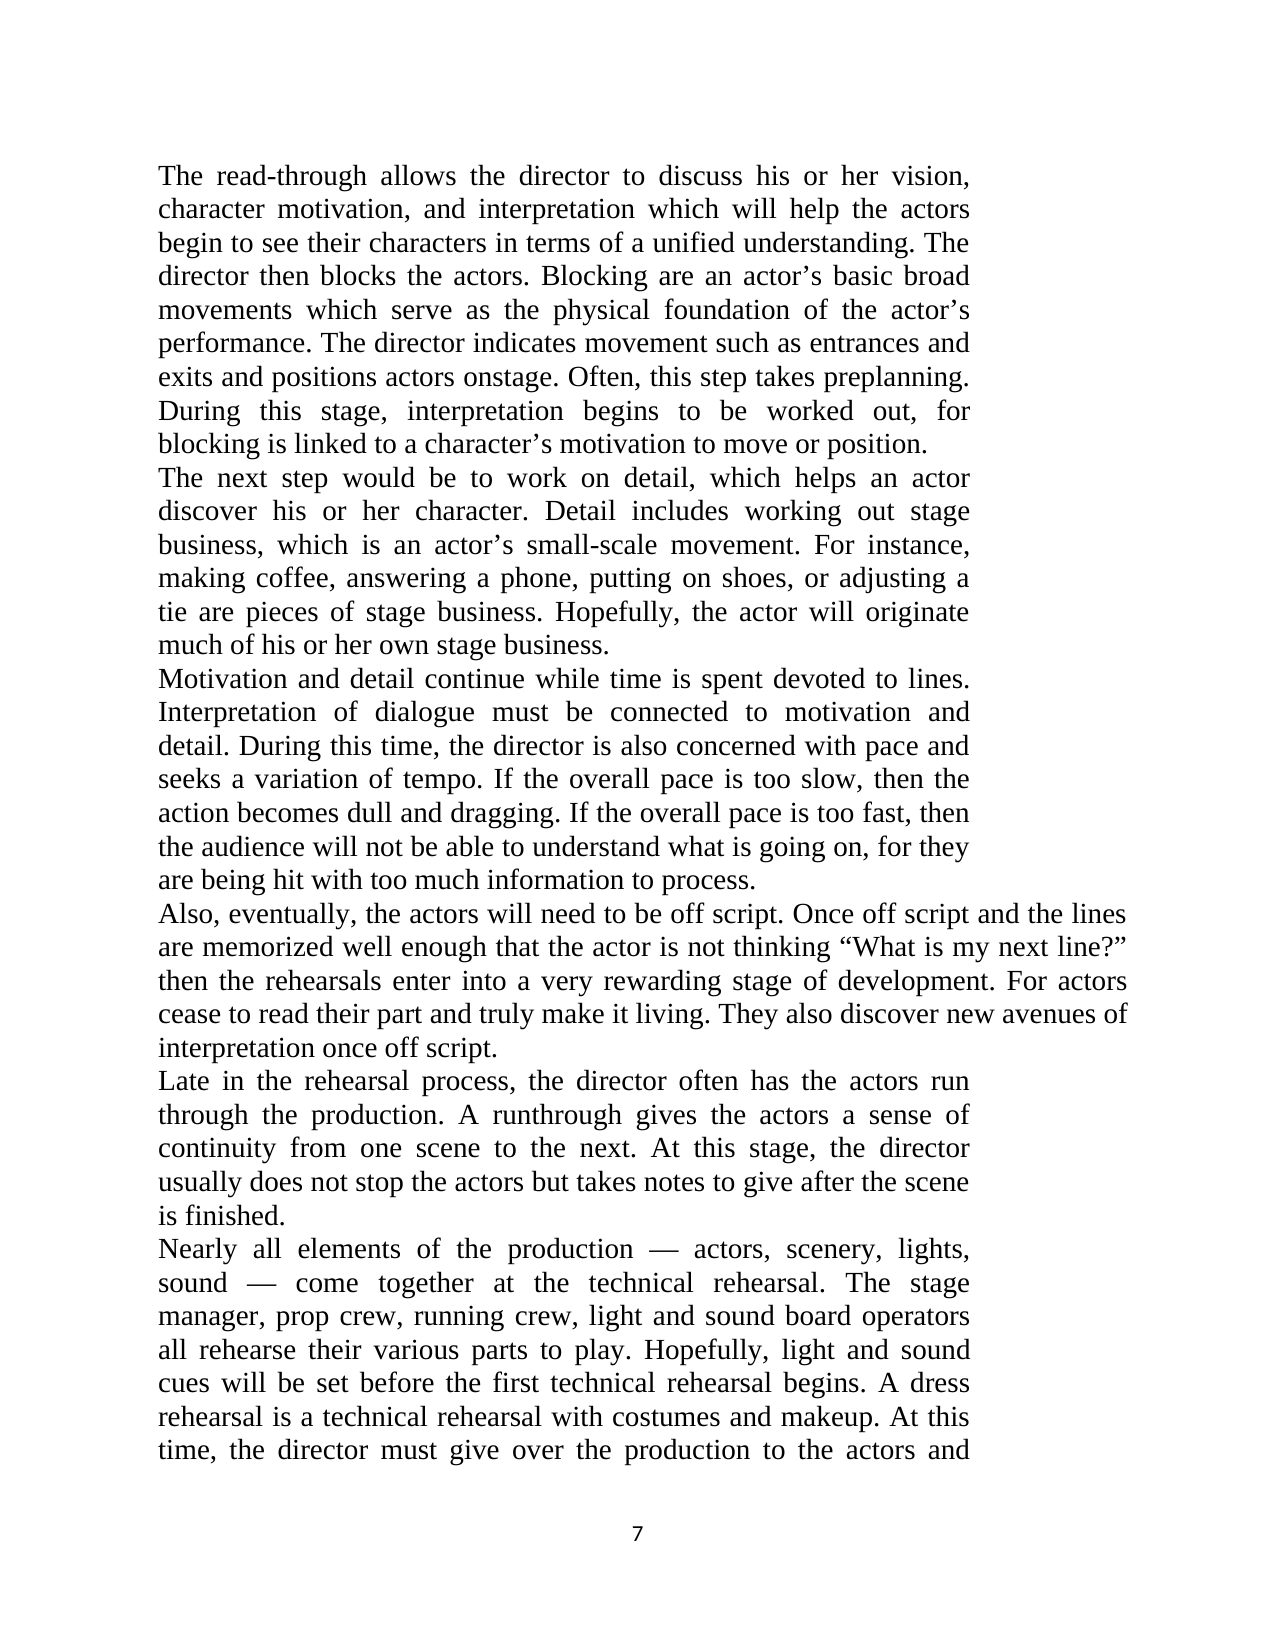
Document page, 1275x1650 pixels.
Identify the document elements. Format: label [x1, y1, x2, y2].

table_header [150, 150, 979, 1474]
